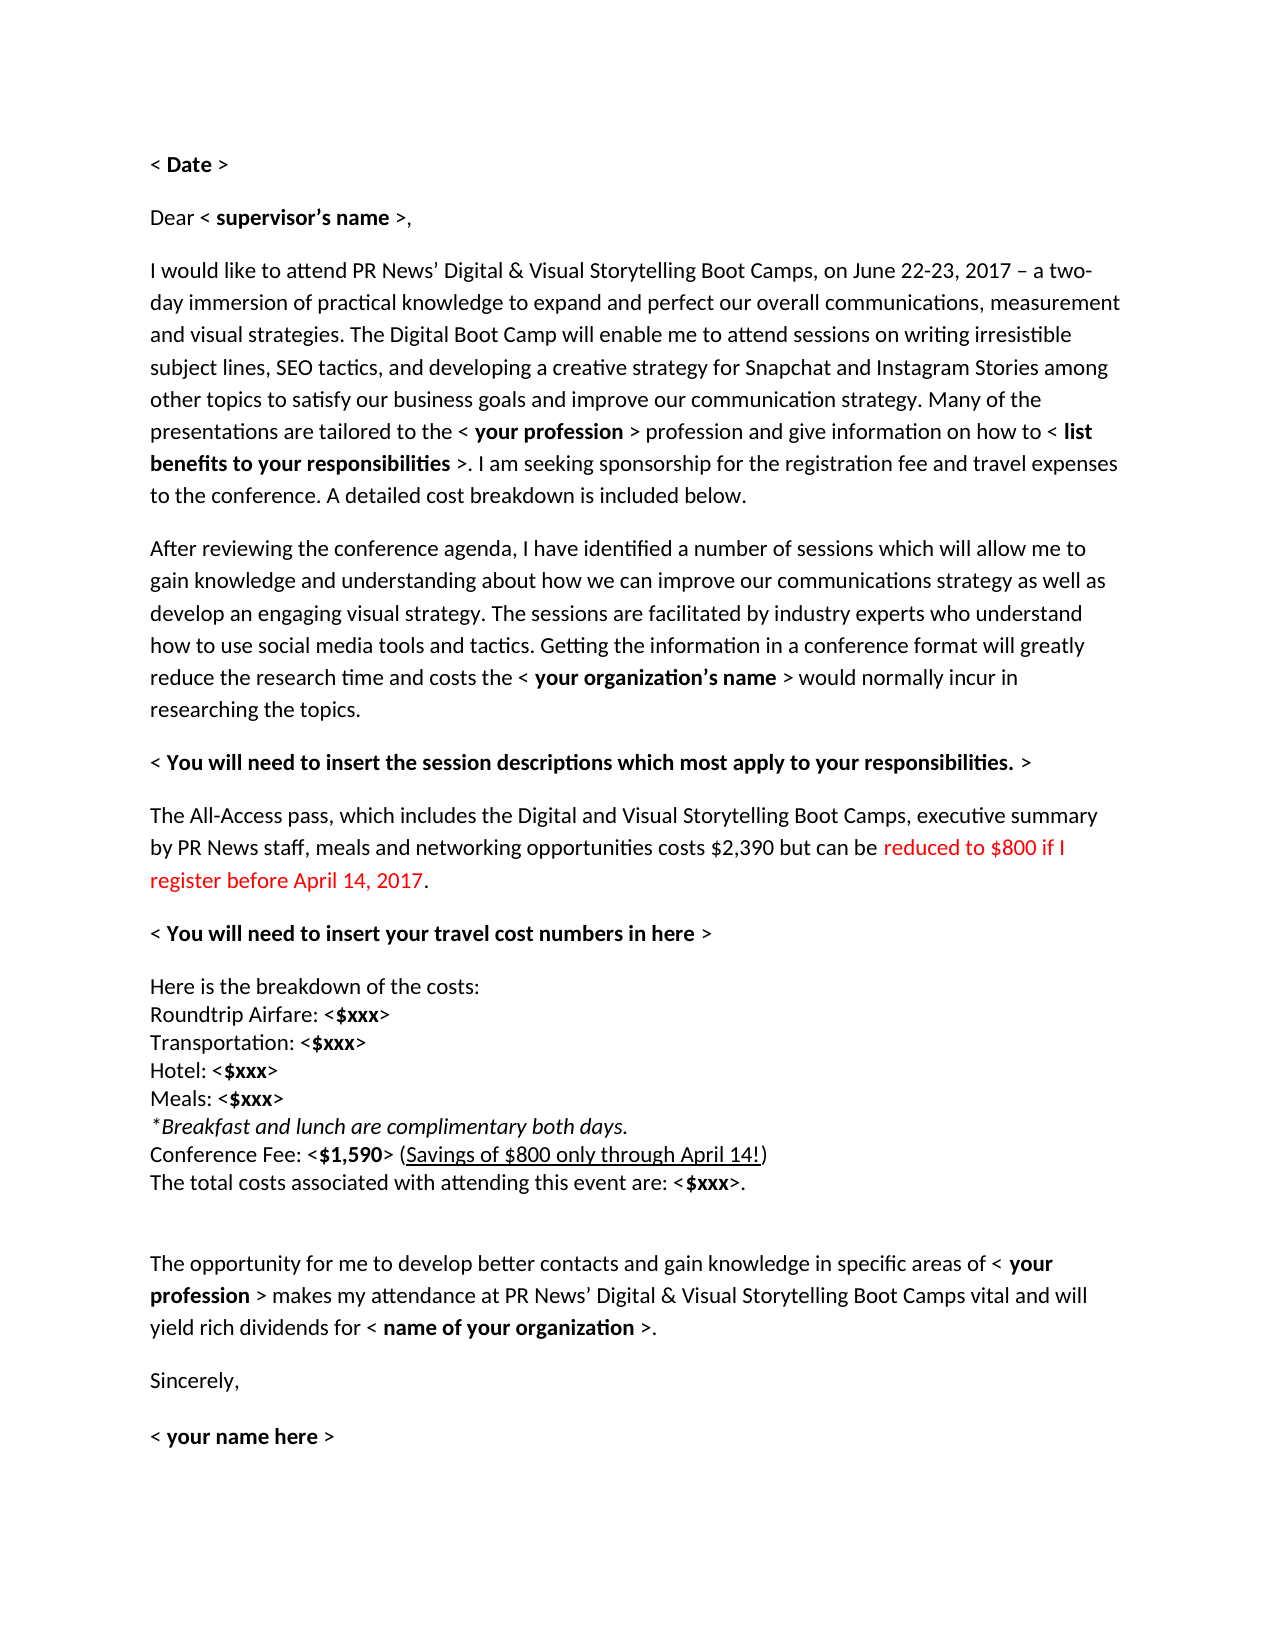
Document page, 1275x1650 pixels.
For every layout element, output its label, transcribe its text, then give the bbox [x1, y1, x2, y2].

text Hotel: <$xxx> [150, 1056, 1125, 1084]
text Here is the breakdown of the costs: [150, 972, 1125, 1000]
text The opportunity for me to develop better contacts and gain knowledge in specific areas of < your profession > makes my attendance at PR News’ Digital & Visual Storytelling Boot Camps vital and will yield rich dividends for < name of your organization >. [150, 1249, 1125, 1341]
text The total costs associated with attending this event are: <$xxx>. [150, 1168, 1125, 1196]
text Meals: <$xxx> [150, 1084, 1125, 1112]
text Roundtrip Airfare: <$xxx> [150, 1000, 1125, 1028]
text I would like to attend PR News’ Digital & Visual Storytelling Boot Camps, on June 22-23, 2017 – a two-day immersion of practical knowledge to expand and perfect our overall communications, measurement and visual strategies. The Digital Boot Camp will enable me to attend sessions on writing irresistible subject lines, SEO tactics, and developing a creative strategy for Snapchat and Instagram Stories among other topics to satisfy our business goals and improve our communication strategy. Many of the presentations are tailored to the < your profession > profession and give information on how to < list benefits to your responsibilities >. I am seeking sponsorship for the registration fee and travel expenses to the conference. A detailed cost breakdown is included below. [150, 256, 1125, 509]
text < Date > [150, 150, 1125, 178]
text < You will need to insert the session descriptions which most apply to your responsibilities. > [150, 748, 1125, 776]
text Transportation: <$xxx> [150, 1028, 1125, 1056]
text After reviewing the conference agenda, I have identified a number of sessions which will allow me to gain knowledge and understanding about how we can improve our communications strategy as well as develop an engaging visual strategy. The sessions are facilitated by industry experts who understand how to use social media tools and tactics. Getting the information in a conference format will greatly reduce the research time and costs the < your organization’s name > would normally incur in researching the topics. [150, 534, 1125, 723]
text < your name here > [150, 1422, 1125, 1450]
text The All-Access pass, which includes the Digital and Visual Storytelling Boot Camps, executive summary by PR News staff, meals and networking opportunities costs $2,390 but can be reduced to $800 if I register before April 14, 2017. [150, 801, 1125, 894]
text < You will need to insert your travel cost numbers in here > [150, 919, 1125, 947]
text *Breakfast and lunch are complimentary both days. [150, 1112, 1125, 1140]
text Conference Fee: <$1,590> (Savings of $800 only through April 14!) [150, 1140, 1125, 1168]
text Sincerely, [150, 1366, 1125, 1394]
text Dear < supervisor’s name >, [150, 203, 1125, 231]
